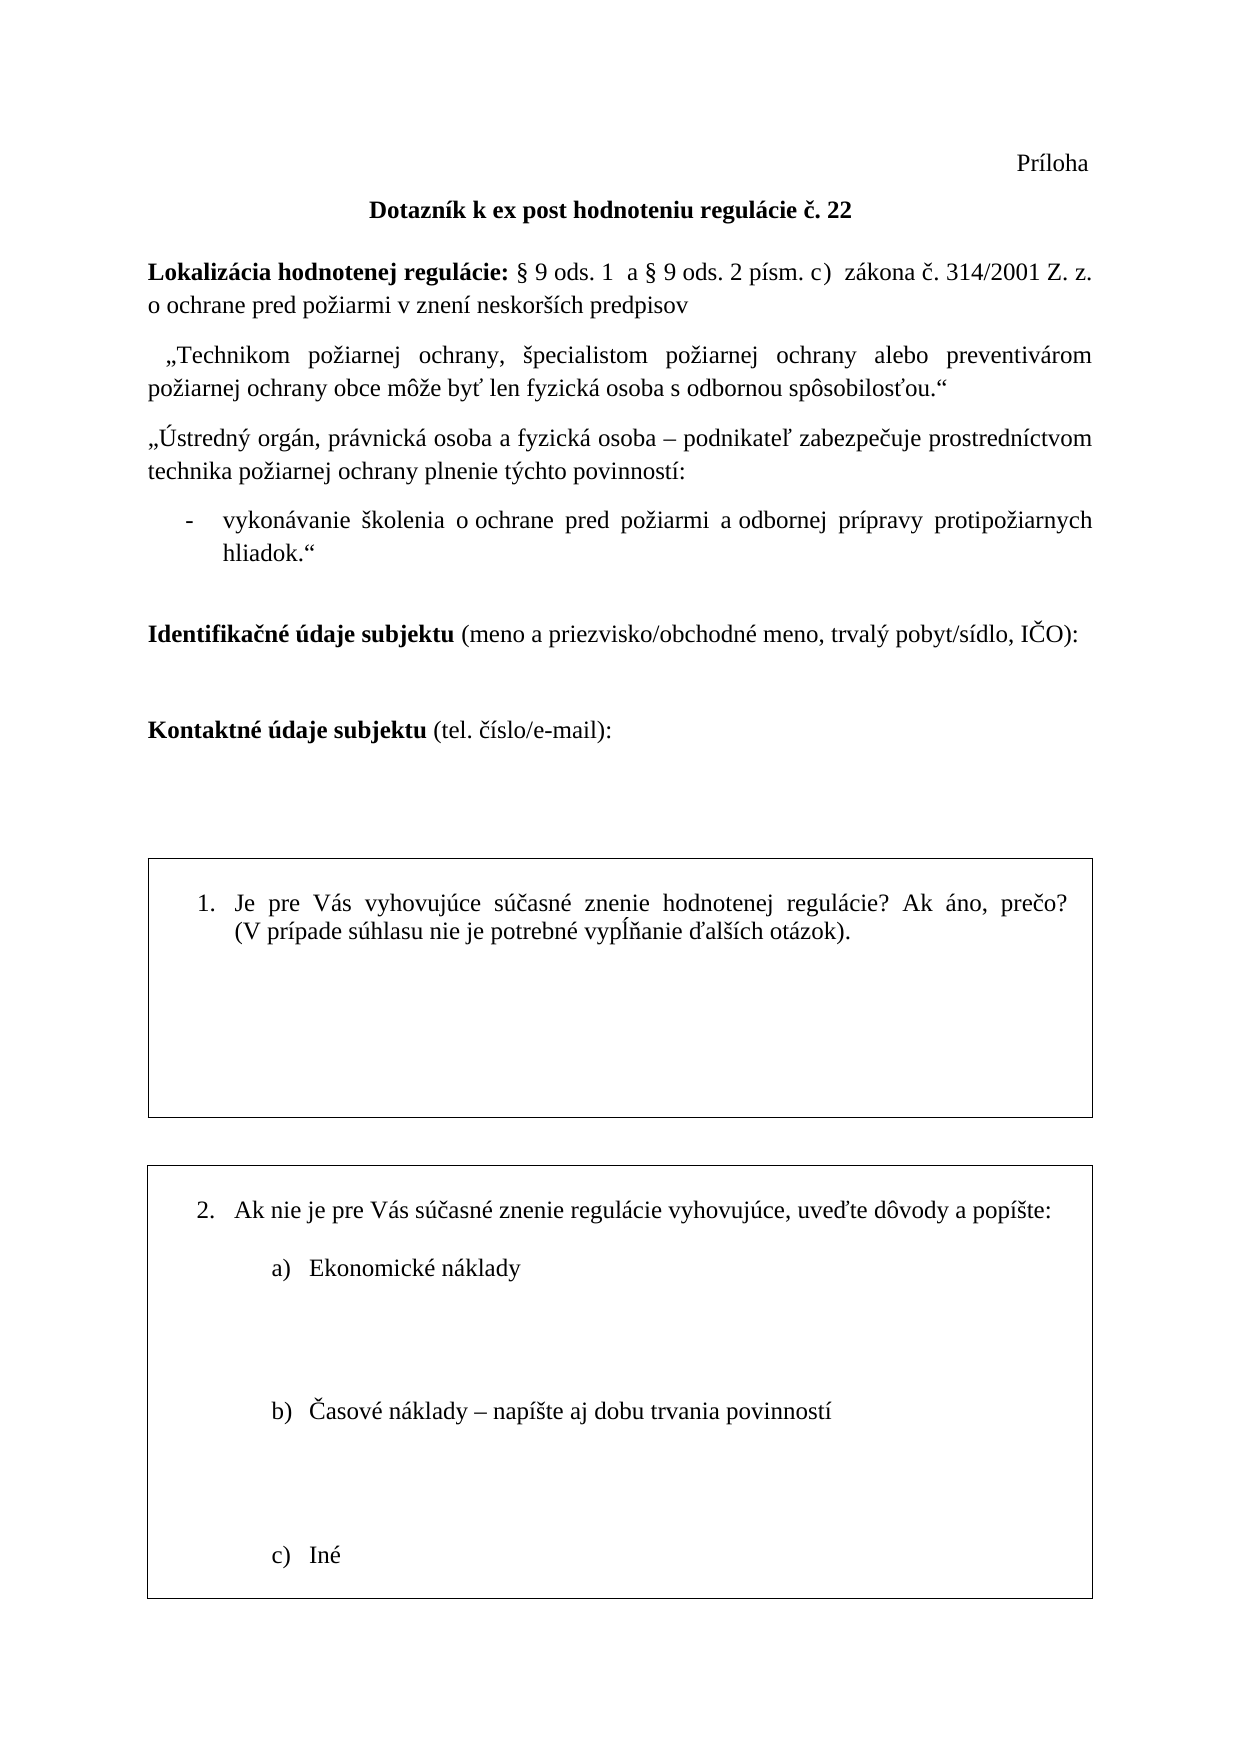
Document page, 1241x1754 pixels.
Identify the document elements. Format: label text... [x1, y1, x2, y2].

text Príloha [885, 148, 1093, 176]
text Kontaktné údaje subjektu (tel. číslo/e-mail): [148, 715, 1093, 743]
text Lokalizácia hodnotenej regulácie: § 9 ods. 1 a § 9 ods. 2 písm. c) zákona č. 314/2001 Z. z. o ochrane pred požiarmi v znení neskorších predpisov [148, 257, 1093, 319]
text Dotazník k ex post hodnoteniu regulácie č. 22 [295, 195, 1093, 224]
text Identifikačné údaje subjektu (meno a priezvisko/obchodné meno, trvalý pobyt/sídlo, IČO): [461, 619, 1093, 648]
list vykonávanie školenia o ochrane pred požiarmi a odbornej prípravy protipožiarnych hliadok.“ [185, 506, 1093, 567]
text „Technikom požiarnej ochrany, špecialistom požiarnej ochrany alebo preventivárom požiarnej ochrany obce môže byť len fyzická osoba s odbornou spôsobilosťou.“ [148, 369, 1093, 402]
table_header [148, 1166, 1092, 1598]
text „Ústredný orgán, právnická osoba a fyzická osoba – podnikateľ zabezpečuje prostredníctvom technika požiarnej ochrany plnenie týchto povinností: [148, 452, 1093, 484]
table_header Je pre Vás vyhovujúce súčasné znenie hodnotenej regulácie? Ak áno, prečo? (V prípade súhlasu nie je potrebné vypĺňanie ďalších otázok). [149, 859, 1092, 1117]
